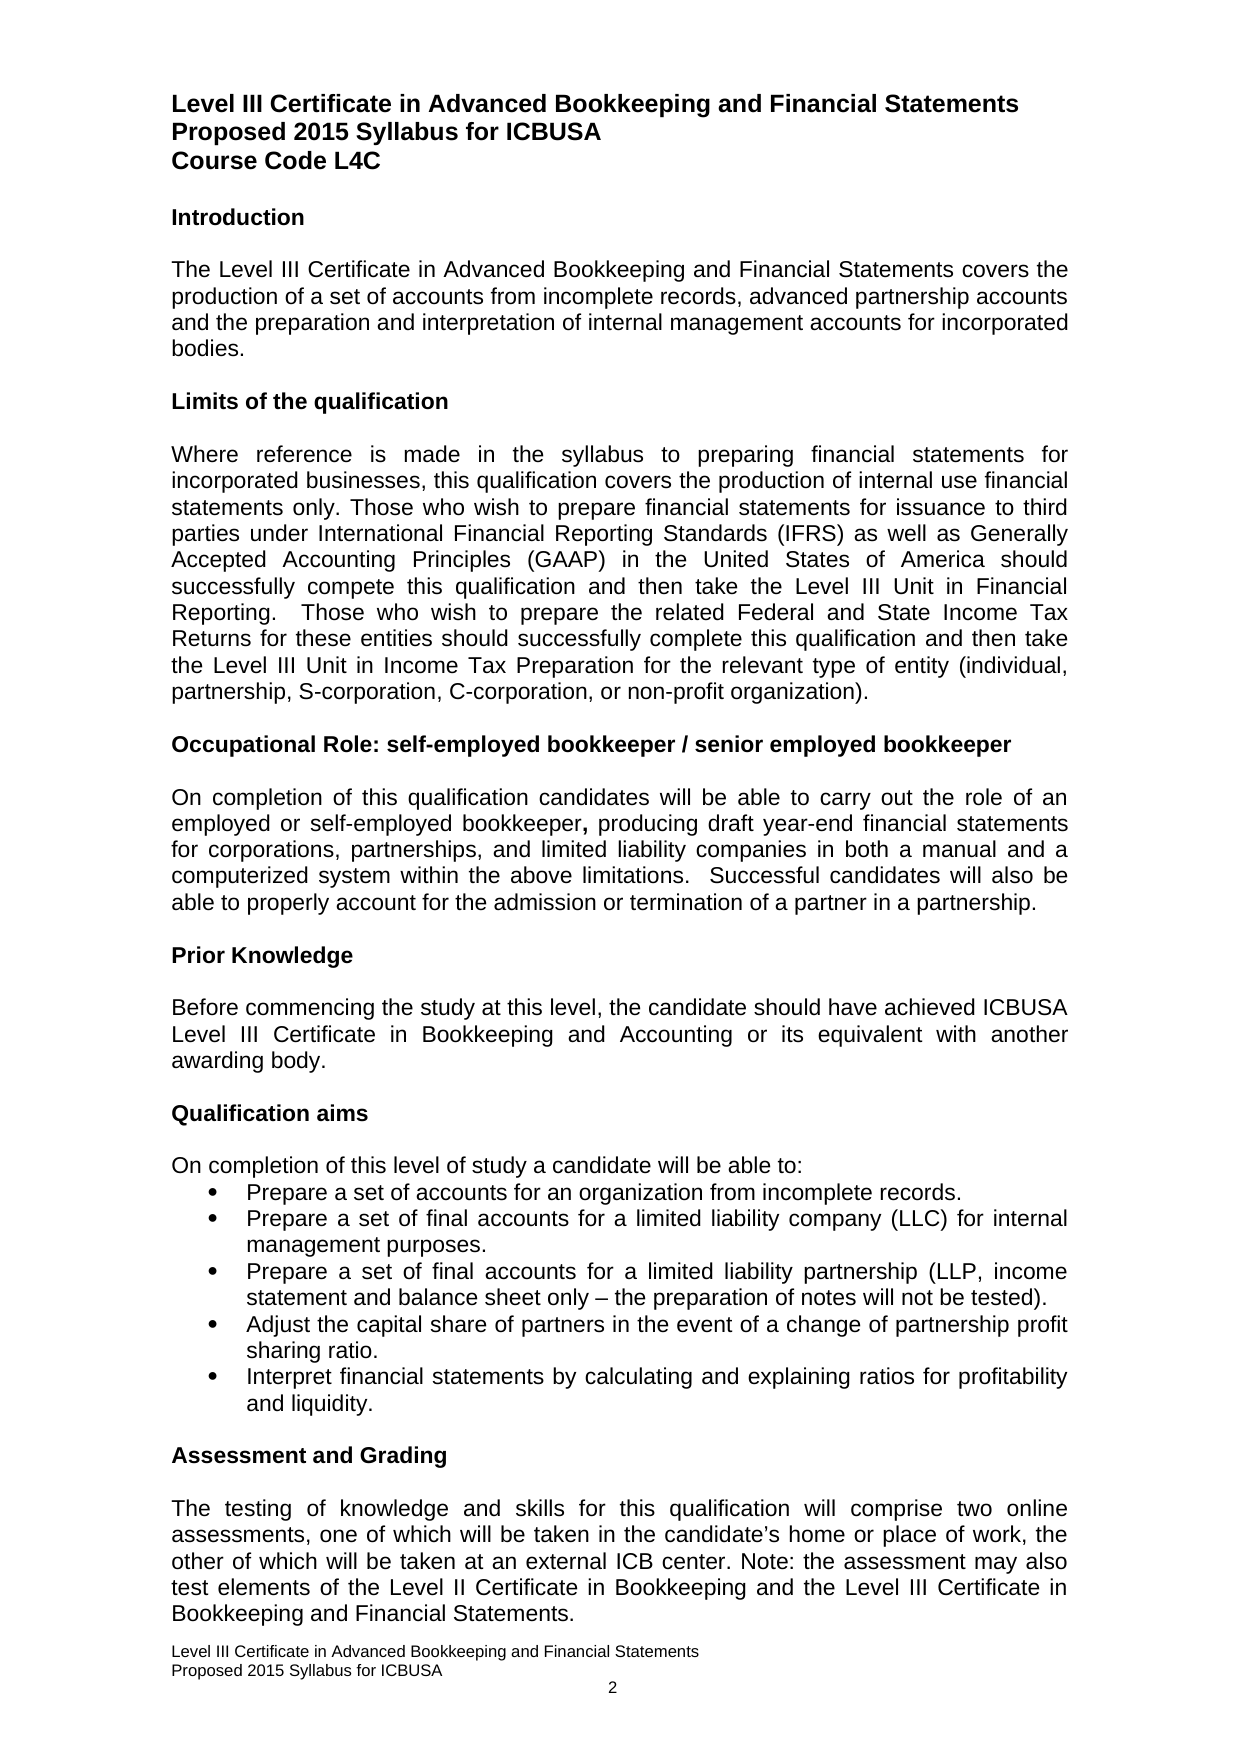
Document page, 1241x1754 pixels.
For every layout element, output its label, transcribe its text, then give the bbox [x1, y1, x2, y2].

text Course Code L4C [171, 146, 1069, 175]
text The Level III Certificate in Advanced Bookkeeping and Financial Statements covers the production of a set of accounts from incomplete records, advanced partnership accounts and the preparation and interpretation of internal management accounts for incorporated bodies. [171, 256, 1069, 362]
text Limits of the qualification [171, 388, 1069, 414]
text Before commencing the study at this level, the candidate should have achieved ICBUSA Level III Certificate in Bookkeeping and Accounting or its equivalent with another awarding body. [171, 994, 1069, 1073]
list Adjust the capital share of partners in the event of a change of partnership profit sharing ratio. [209, 1311, 1069, 1363]
list Prepare a set of final accounts for a limited liability company (LLC) for internal management purposes. [209, 1205, 1069, 1258]
text On completion of this qualification candidates will be able to carry out the role of an employed or self-employed bookkeeper, producing draft year-end financial statements for corporations, partnerships, and limited liability companies in both a manual and a computerized system within the above limitations. Successful candidates will also be able to properly account for the admission or termination of a partner in a partnership. [171, 783, 1069, 915]
text On completion of this level of study a candidate will be able to: [171, 1152, 1069, 1179]
text Proposed 2015 Syllabus for ICBUSA [171, 117, 1069, 146]
text Level III Certificate in Advanced Bookkeeping and Financial Statements [171, 89, 1069, 117]
list Prepare a set of accounts for an organization from incomplete records. [209, 1179, 1069, 1205]
text Prior Knowledge [171, 942, 1069, 968]
text The testing of knowledge and skills for this qualification will comprise two online assessments, one of which will be taken in the candidate’s home or place of work, the other of which will be taken at an external ICB center. Note: the assessment may also test elements of the Level II Certificate in Bookkeeping and the Level III Certificate in Bookkeeping and Financial Statements. [171, 1495, 1069, 1627]
text Assessment and Grading [171, 1442, 1069, 1469]
list Interpret financial statements by calculating and explaining ratios for profitability and liquidity. [209, 1363, 1069, 1416]
text Occupational Role: self-employed bookkeeper / senior employed bookkeeper [171, 731, 1069, 757]
text Qualification aims [171, 1100, 1069, 1126]
list Prepare a set of final accounts for a limited liability partnership (LLP, income statement and balance sheet only – the preparation of notes will not be tested). [209, 1258, 1069, 1311]
text Introduction [171, 204, 1069, 230]
text Where reference is made in the syllabus to preparing financial statements for incorporated businesses, this qualification covers the production of internal use financial statements only. Those who wish to prepare financial statements for issuance to third parties under International Financial Reporting Standards (IFRS) as well as Generally Accepted Accounting Principles (GAAP) in the United States of America should successfully compete this qualification and then take the Level III Unit in Financial Reporting. Those who wish to prepare the related Federal and State Income Tax Returns for these entities should successfully complete this qualification and then take the Level III Unit in Income Tax Preparation for the relevant type of entity (individual, partnership, S-corporation, C-corporation, or non-profit organization). [171, 441, 1069, 704]
